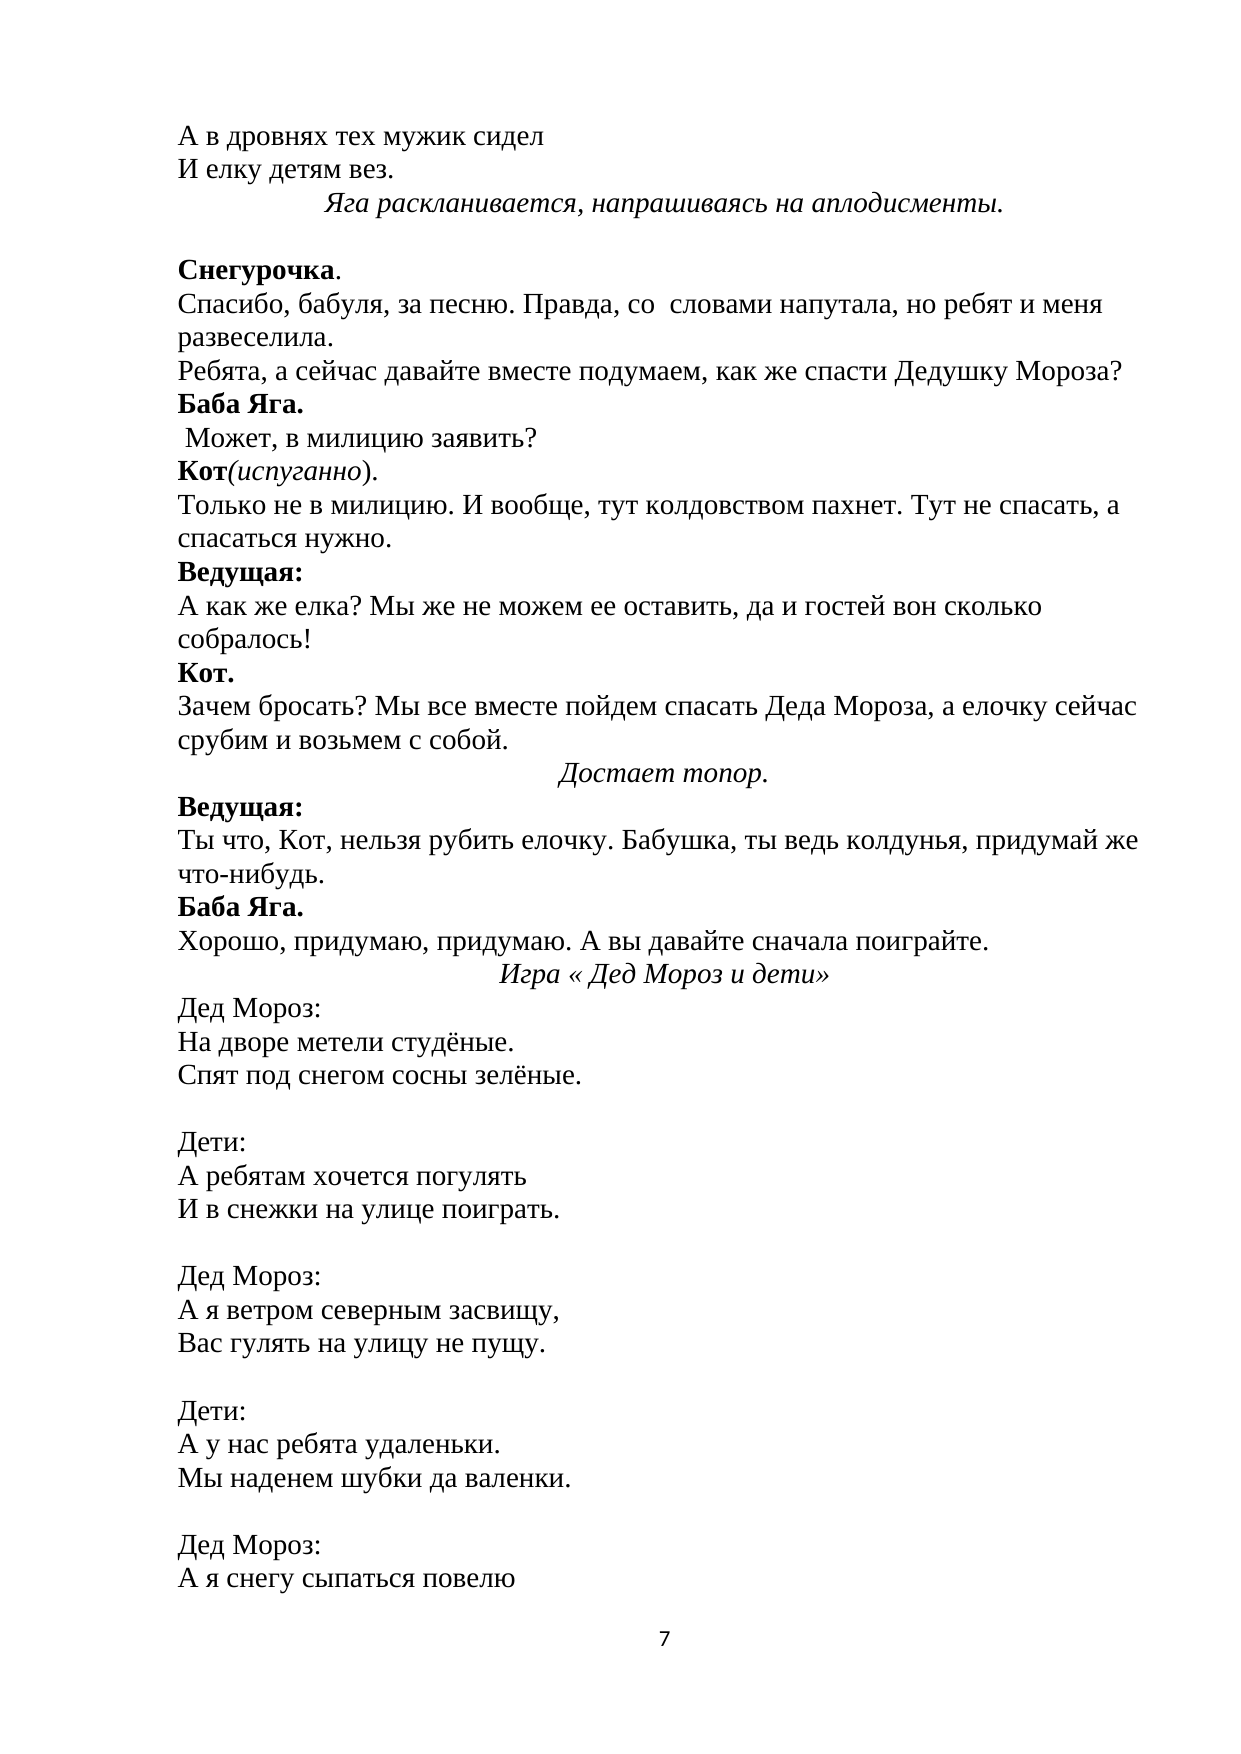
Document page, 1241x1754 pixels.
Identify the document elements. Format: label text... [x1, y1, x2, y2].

text Только не в милицию. И вообще, тут колдовством пахнет. Тут не спасать, а спасаться нужно. [177, 487, 1152, 554]
text А как же елка? Мы же не можем ее оставить, да и гостей вон сколько собралось! [177, 588, 1152, 655]
text И елку детям вез. [177, 152, 1152, 185]
text Спасибо, бабуля, за песню. Правда, со словами напутала, но ребят и меня развеселила. [177, 286, 1152, 353]
text Ребята, а сейчас давайте вместе подумаем, как же спасти Дедушку Мороза? [177, 353, 1152, 386]
text Снегурочка. [177, 252, 1152, 286]
text Игра « Дед Мороз и дети» [177, 957, 1152, 990]
text Вас гулять на улицу не пущу. [177, 1326, 1152, 1359]
text А я снегу сыпаться повелю [177, 1560, 1152, 1594]
text Кот(испуганно). [177, 453, 1152, 487]
text Дед Мороз: [177, 990, 1152, 1024]
text А у нас ребята удаленьки. [177, 1426, 1152, 1460]
text Баба Яга. [177, 386, 1152, 420]
text Дети: [177, 1124, 1152, 1158]
text А в дровнях тех мужик сидел [177, 118, 1152, 152]
text Дед Мороз: [177, 1527, 1152, 1560]
text И в снежки на улице поиграть. [177, 1191, 1152, 1225]
text На дворе метели студёные. [177, 1024, 1152, 1057]
text Дед Мороз: [177, 1258, 1152, 1292]
text Зачем бросать? Мы все вместе пойдем спасать Деда Мороза, а елочку сейчас срубим и возьмем с собой. [177, 688, 1152, 755]
text Кот. [177, 655, 1152, 688]
text Ведущая: [177, 789, 1152, 822]
text Ты что, Кот, нельзя рубить елочку. Бабушка, ты ведь колдунья, придумай же что-нибудь. [177, 822, 1152, 889]
text Достает топор. [177, 755, 1152, 789]
text Дети: [177, 1393, 1152, 1426]
text Спят под снегом сосны зелёные. [177, 1057, 1152, 1091]
text Баба Яга. [177, 889, 1152, 923]
text А ребятам хочется погулять [177, 1158, 1152, 1191]
text Может, в милицию заявить? [177, 420, 1152, 453]
text Мы наденем шубки да валенки. [177, 1460, 1152, 1493]
text Ведущая: [177, 554, 1152, 588]
text А я ветром северным засвищу, [177, 1292, 1152, 1326]
text Яга раскланивается, напрашиваясь на аплодисменты. [177, 185, 1152, 219]
text Хорошо, придумаю, придумаю. А вы давайте сначала поиграйте. [177, 923, 1152, 957]
